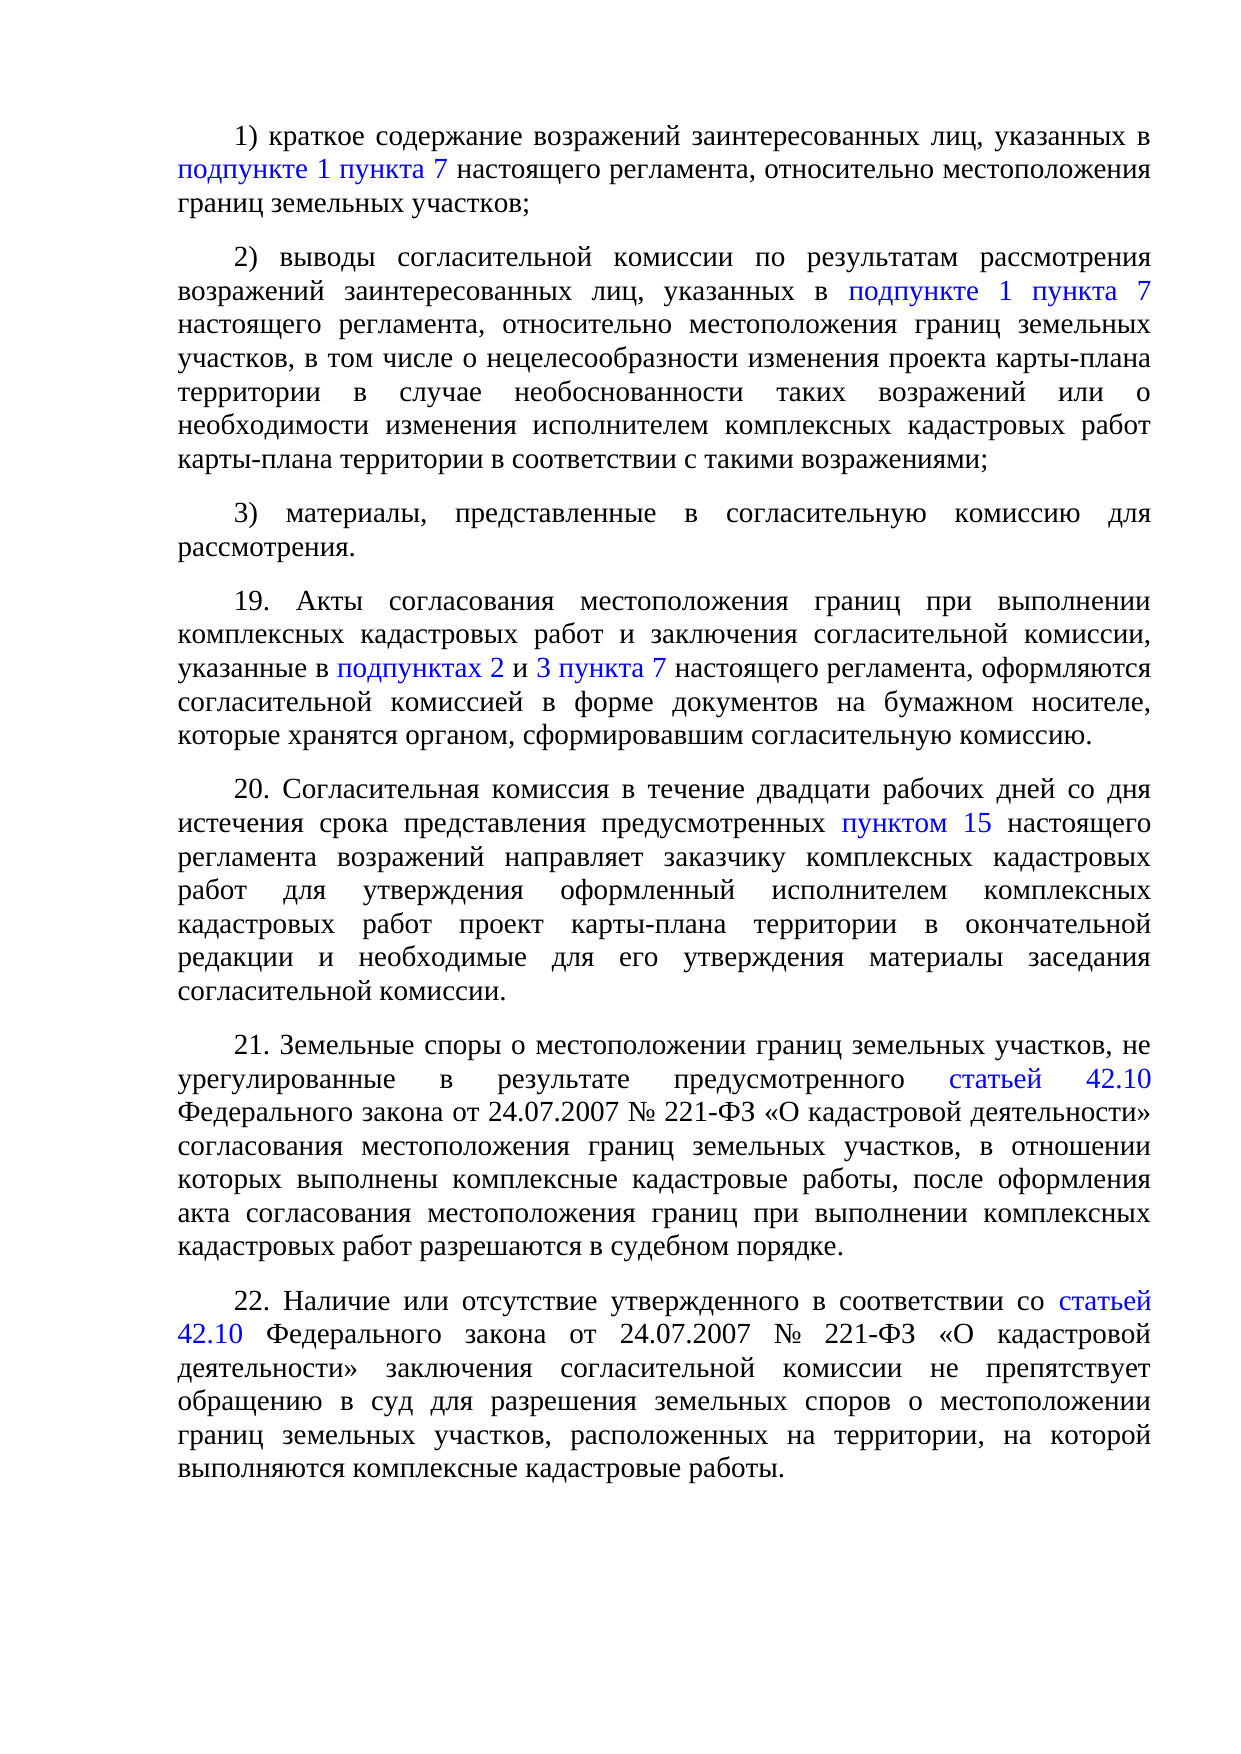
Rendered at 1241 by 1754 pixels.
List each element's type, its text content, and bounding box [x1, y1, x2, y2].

text 20. Согласительная комиссия в течение двадцати рабочих дней со дня истечения срока представления предусмотренных пунктом 15 настоящего регламента возражений направляет заказчику комплексных кадастровых работ для утверждения оформленный исполнителем комплексных кадастровых работ проект карты-плана территории в окончательной редакции и необходимые для его утверждения материалы заседания согласительной комиссии. [177, 772, 1152, 1006]
text 3) материалы, представленные в согласительную комиссию для рассмотрения. [177, 495, 1152, 562]
text 1) краткое содержание возражений заинтересованных лиц, указанных в подпункте 1 пункта 7 настоящего регламента, относительно местоположения границ земельных участков; [177, 118, 1152, 219]
text 21. Земельные споры о местоположении границ земельных участков, не урегулированные в результате предусмотренного статьей 42.10 Федерального закона от 24.07.2007 № 221-ФЗ «О кадастровой деятельности» согласования местоположения границ земельных участков, в отношении которых выполнены комплексные кадастровые работы, после оформления акта согласования местоположения границ при выполнении комплексных кадастровых работ разрешаются в судебном порядке. [177, 1027, 1152, 1262]
text 19. Акты согласования местоположения границ при выполнении комплексных кадастровых работ и заключения согласительной комиссии, указанные в подпунктах 2 и 3 пункта 7 настоящего регламента, оформляются согласительной комиссией в форме документов на бумажном носителе, которые хранятся органом, сформировавшим согласительную комиссию. [177, 583, 1152, 751]
text 2) выводы согласительной комиссии по результатам рассмотрения возражений заинтересованных лиц, указанных в подпункте 1 пункта 7 настоящего регламента, относительно местоположения границ земельных участков, в том числе о нецелесообразности изменения проекта карты-плана территории в случае необоснованности таких возражений или о необходимости изменения исполнителем комплексных кадастровых работ карты-плана территории в соответствии с такими возражениями; [177, 239, 1152, 474]
text 22. Наличие или отсутствие утвержденного в соответствии со статьей 42.10 Федерального закона от 24.07.2007 № 221-ФЗ «О кадастровой деятельности» заключения согласительной комиссии не препятствует обращению в суд для разрешения земельных споров о местоположении границ земельных участков, расположенных на территории, на которой выполняются комплексные кадастровые работы. [177, 1283, 1152, 1484]
